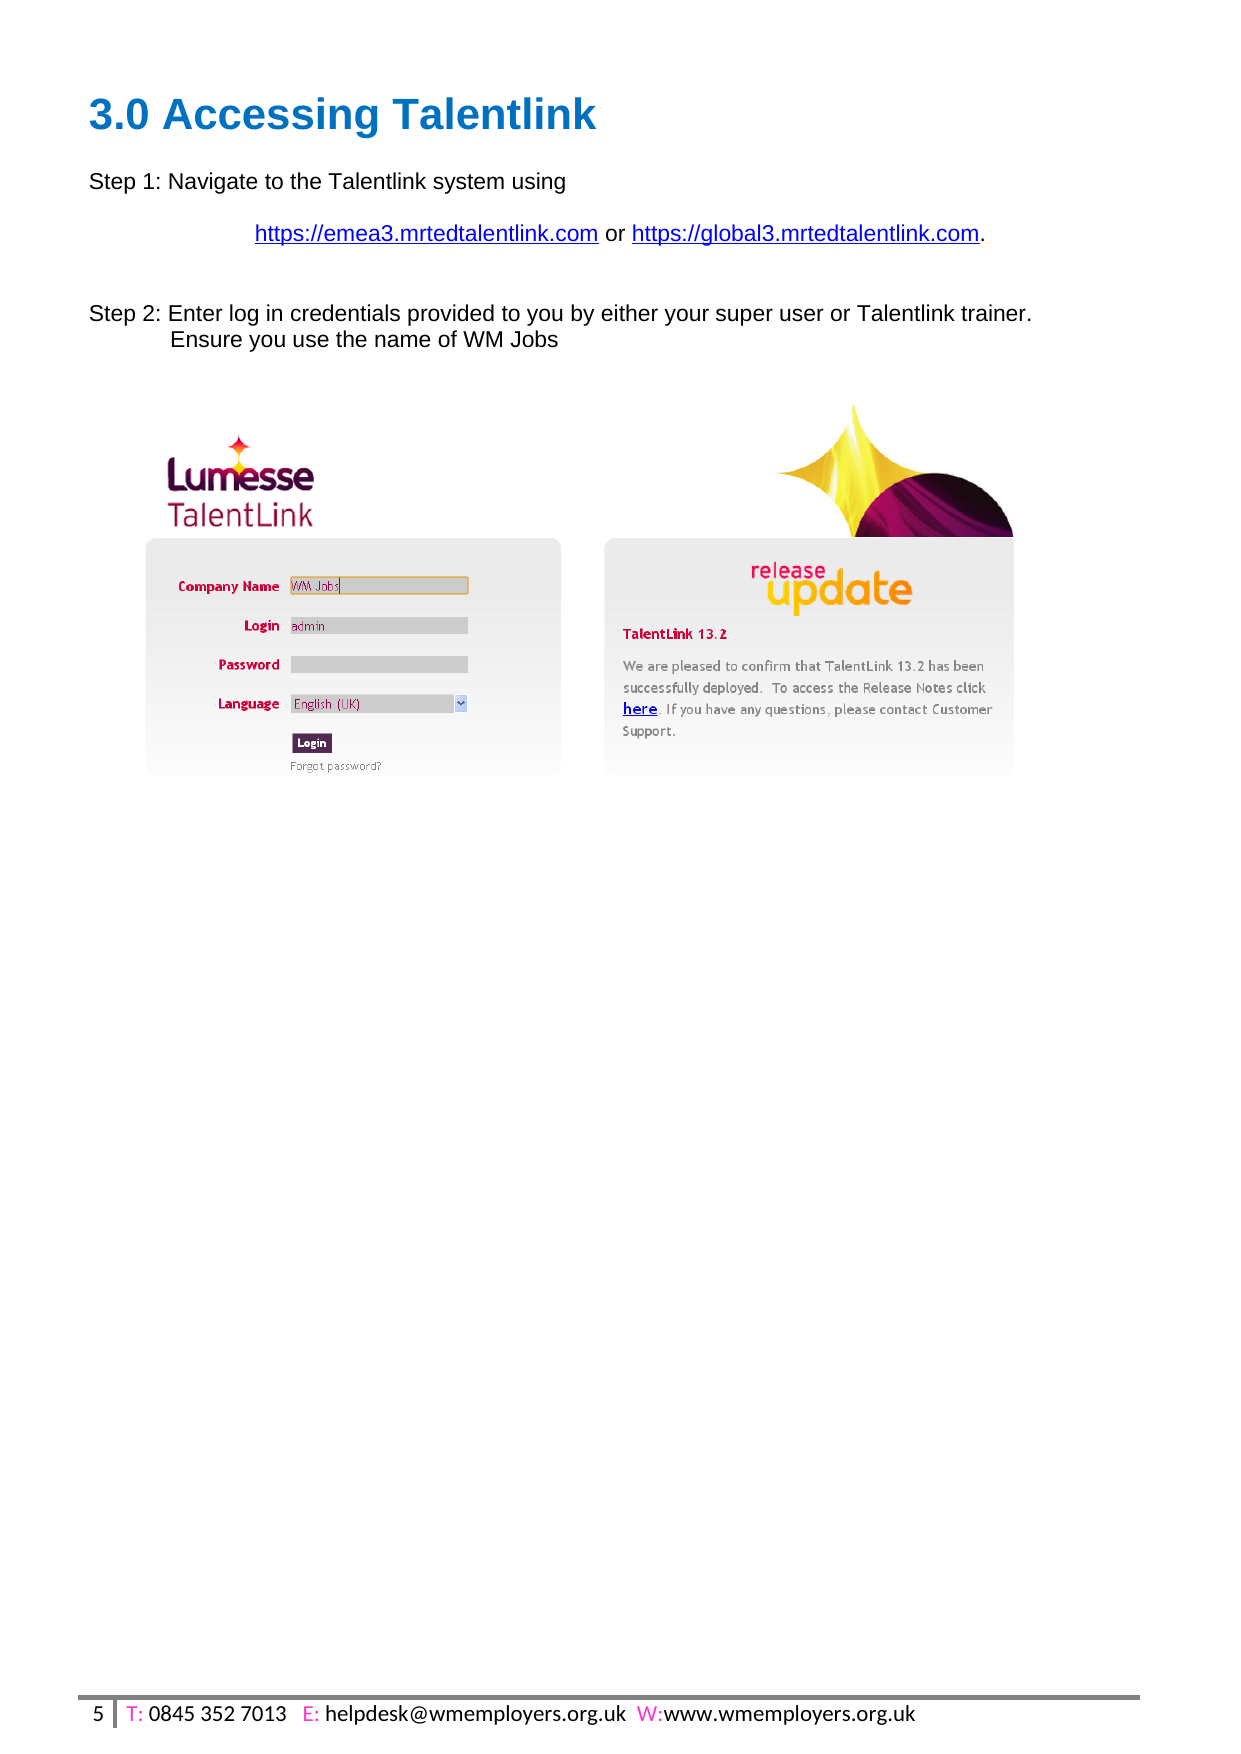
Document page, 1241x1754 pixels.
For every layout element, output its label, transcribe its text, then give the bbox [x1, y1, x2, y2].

text https://emea3.mrtedtalentlink.com or https://global3.mrtedtalentlink.com. [89, 220, 1152, 247]
text Step 1: Navigate to the Talentlink system using [89, 168, 1152, 194]
text 3.0 Accessing Talentlink [89, 89, 1152, 139]
text Ensure you use the name of WM Jobs [89, 326, 1152, 352]
text Step 2: Enter log in credentials provided to you by either your super user or Talentlink trainer. [89, 299, 1152, 326]
picture [131, 405, 1110, 807]
